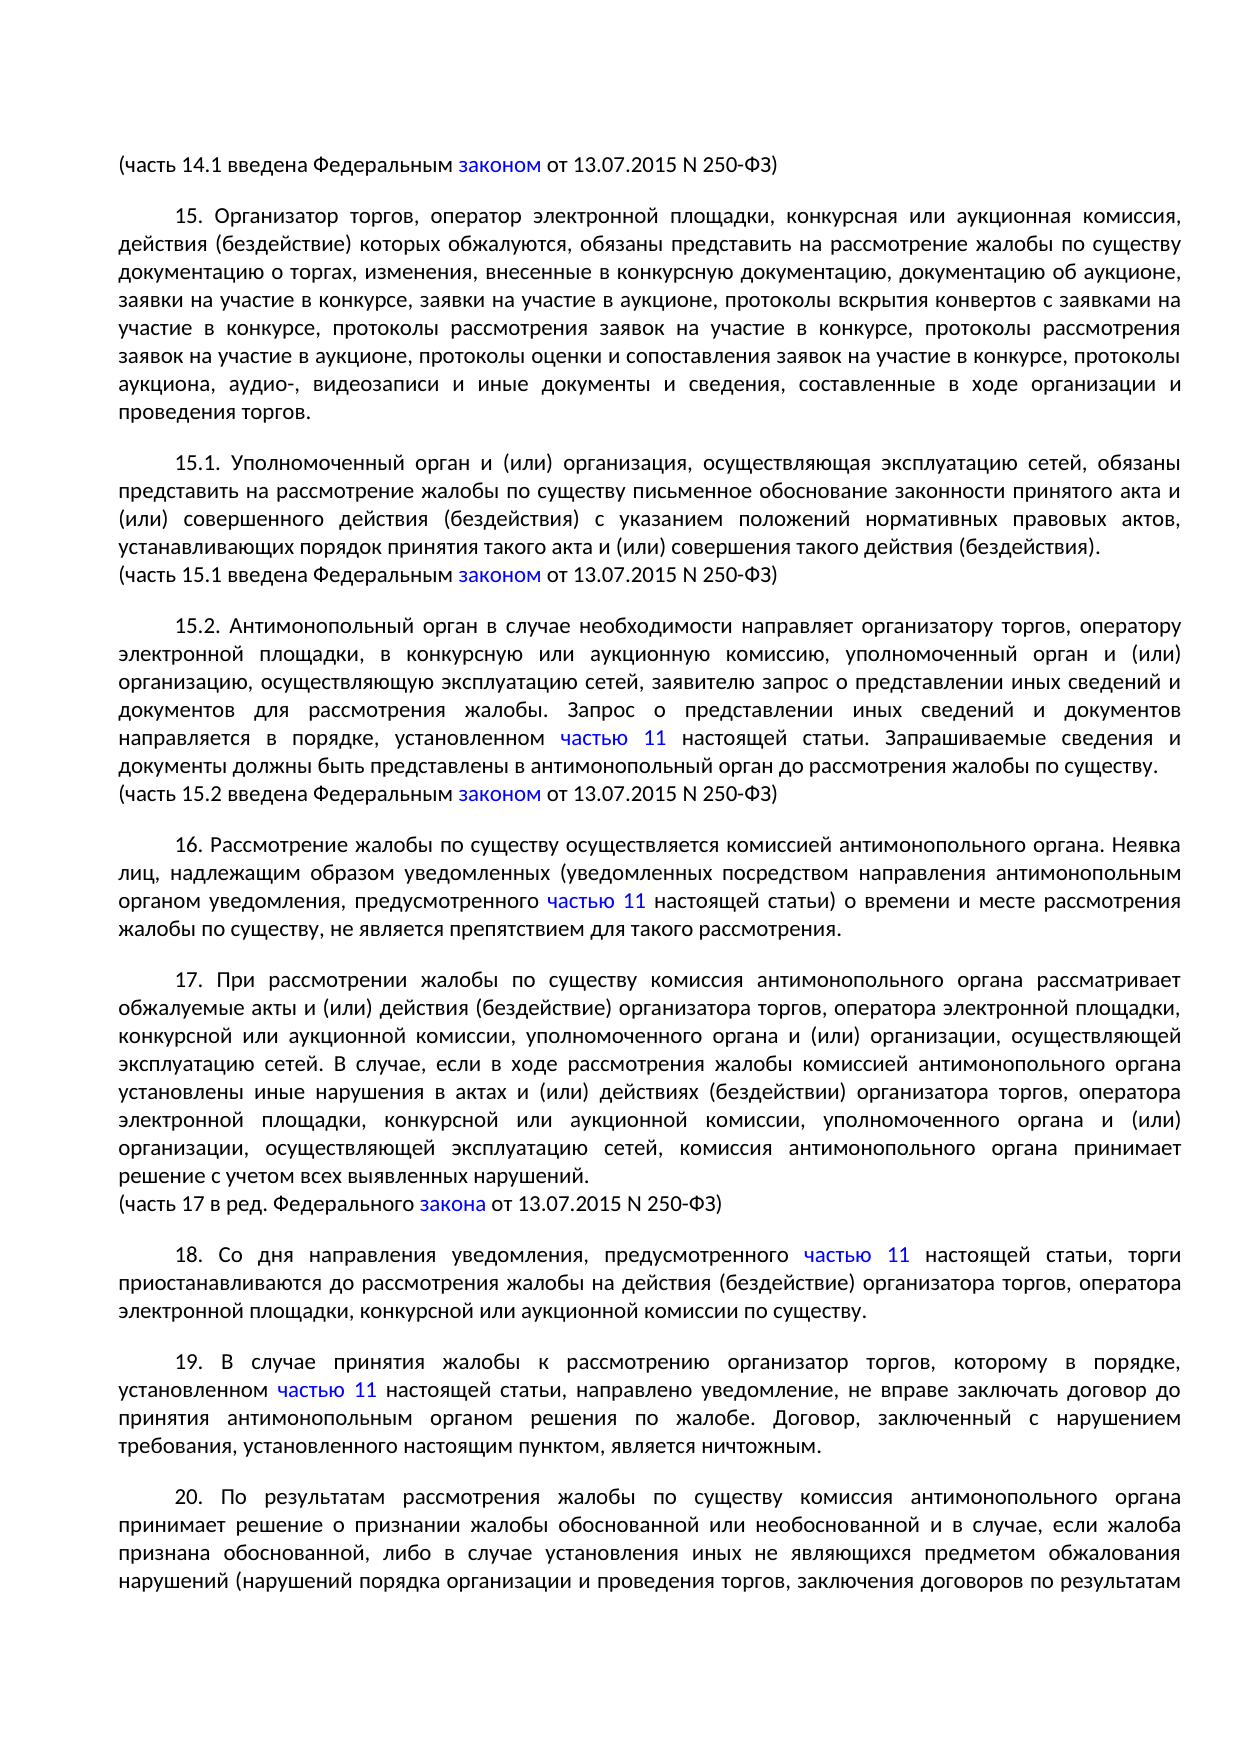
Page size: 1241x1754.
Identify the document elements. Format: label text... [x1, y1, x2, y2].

text 17. При рассмотрении жалобы по существу комиссия антимонопольного органа рассматривает обжалуемые акты и (или) действия (бездействие) организатора торгов, оператора электронной площадки, конкурсной или аукционной комиссии, уполномоченного органа и (или) организации, осуществляющей эксплуатацию сетей. В случае, если в ходе рассмотрения жалобы комиссией антимонопольного органа установлены иные нарушения в актах и (или) действиях (бездействии) организатора торгов, оператора электронной площадки, конкурсной или аукционной комиссии, уполномоченного органа и (или) организации, осуществляющей эксплуатацию сетей, комиссия антимонопольного органа принимает решение с учетом всех выявленных нарушений. [118, 965, 1181, 1189]
text 19. В случае принятия жалобы к рассмотрению организатор торгов, которому в порядке, установленном частью 11 настоящей статьи, направлено уведомление, не вправе заключать договор до принятия антимонопольным органом решения по жалобе. Договор, заключенный с нарушением требования, установленного настоящим пунктом, является ничтожным. [118, 1347, 1181, 1459]
text 15.2. Антимонопольный орган в случае необходимости направляет организатору торгов, оператору электронной площадки, в конкурсную или аукционную комиссию, уполномоченный орган и (или) организацию, осуществляющую эксплуатацию сетей, заявителю запрос о представлении иных сведений и документов для рассмотрения жалобы. Запрос о представлении иных сведений и документов направляется в порядке, установленном частью 11 настоящей статьи. Запрашиваемые сведения и документы должны быть представлены в антимонопольный орган до рассмотрения жалобы по существу. [118, 611, 1181, 779]
text 15.1. Уполномоченный орган и (или) организация, осуществляющая эксплуатацию сетей, обязаны представить на рассмотрение жалобы по существу письменное обоснование законности принятого акта и (или) совершенного действия (бездействия) с указанием положений нормативных правовых актов, устанавливающих порядок принятия такого акта и (или) совершения такого действия (бездействия). [118, 448, 1181, 560]
text (часть 14.1 введена Федеральным законом от 13.07.2015 N 250-ФЗ) [118, 150, 1181, 178]
text (часть 17 в ред. Федерального закона от 13.07.2015 N 250-ФЗ) [118, 1189, 1181, 1217]
text 15. Организатор торгов, оператор электронной площадки, конкурсная или аукционная комиссия, действия (бездействие) которых обжалуются, обязаны представить на рассмотрение жалобы по существу документацию о торгах, изменения, внесенные в конкурсную документацию, документацию об аукционе, заявки на участие в конкурсе, заявки на участие в аукционе, протоколы вскрытия конвертов с заявками на участие в конкурсе, протоколы рассмотрения заявок на участие в конкурсе, протоколы рассмотрения заявок на участие в аукционе, протоколы оценки и сопоставления заявок на участие в конкурсе, протоколы аукциона, аудио-, видеозаписи и иные документы и сведения, составленные в ходе организации и проведения торгов. [118, 201, 1181, 425]
text (часть 15.2 введена Федеральным законом от 13.07.2015 N 250-ФЗ) [118, 779, 1181, 807]
text 18. Со дня направления уведомления, предусмотренного частью 11 настоящей статьи, торги приостанавливаются до рассмотрения жалобы на действия (бездействие) организатора торгов, оператора электронной площадки, конкурсной или аукционной комиссии по существу. [118, 1240, 1181, 1324]
text (часть 15.1 введена Федеральным законом от 13.07.2015 N 250-ФЗ) [118, 560, 1181, 588]
text 16. Рассмотрение жалобы по существу осуществляется комиссией антимонопольного органа. Неявка лиц, надлежащим образом уведомленных (уведомленных посредством направления антимонопольным органом уведомления, предусмотренного частью 11 настоящей статьи) о времени и месте рассмотрения жалобы по существу, не является препятствием для такого рассмотрения. [118, 830, 1181, 942]
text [118, 1482, 1181, 1594]
